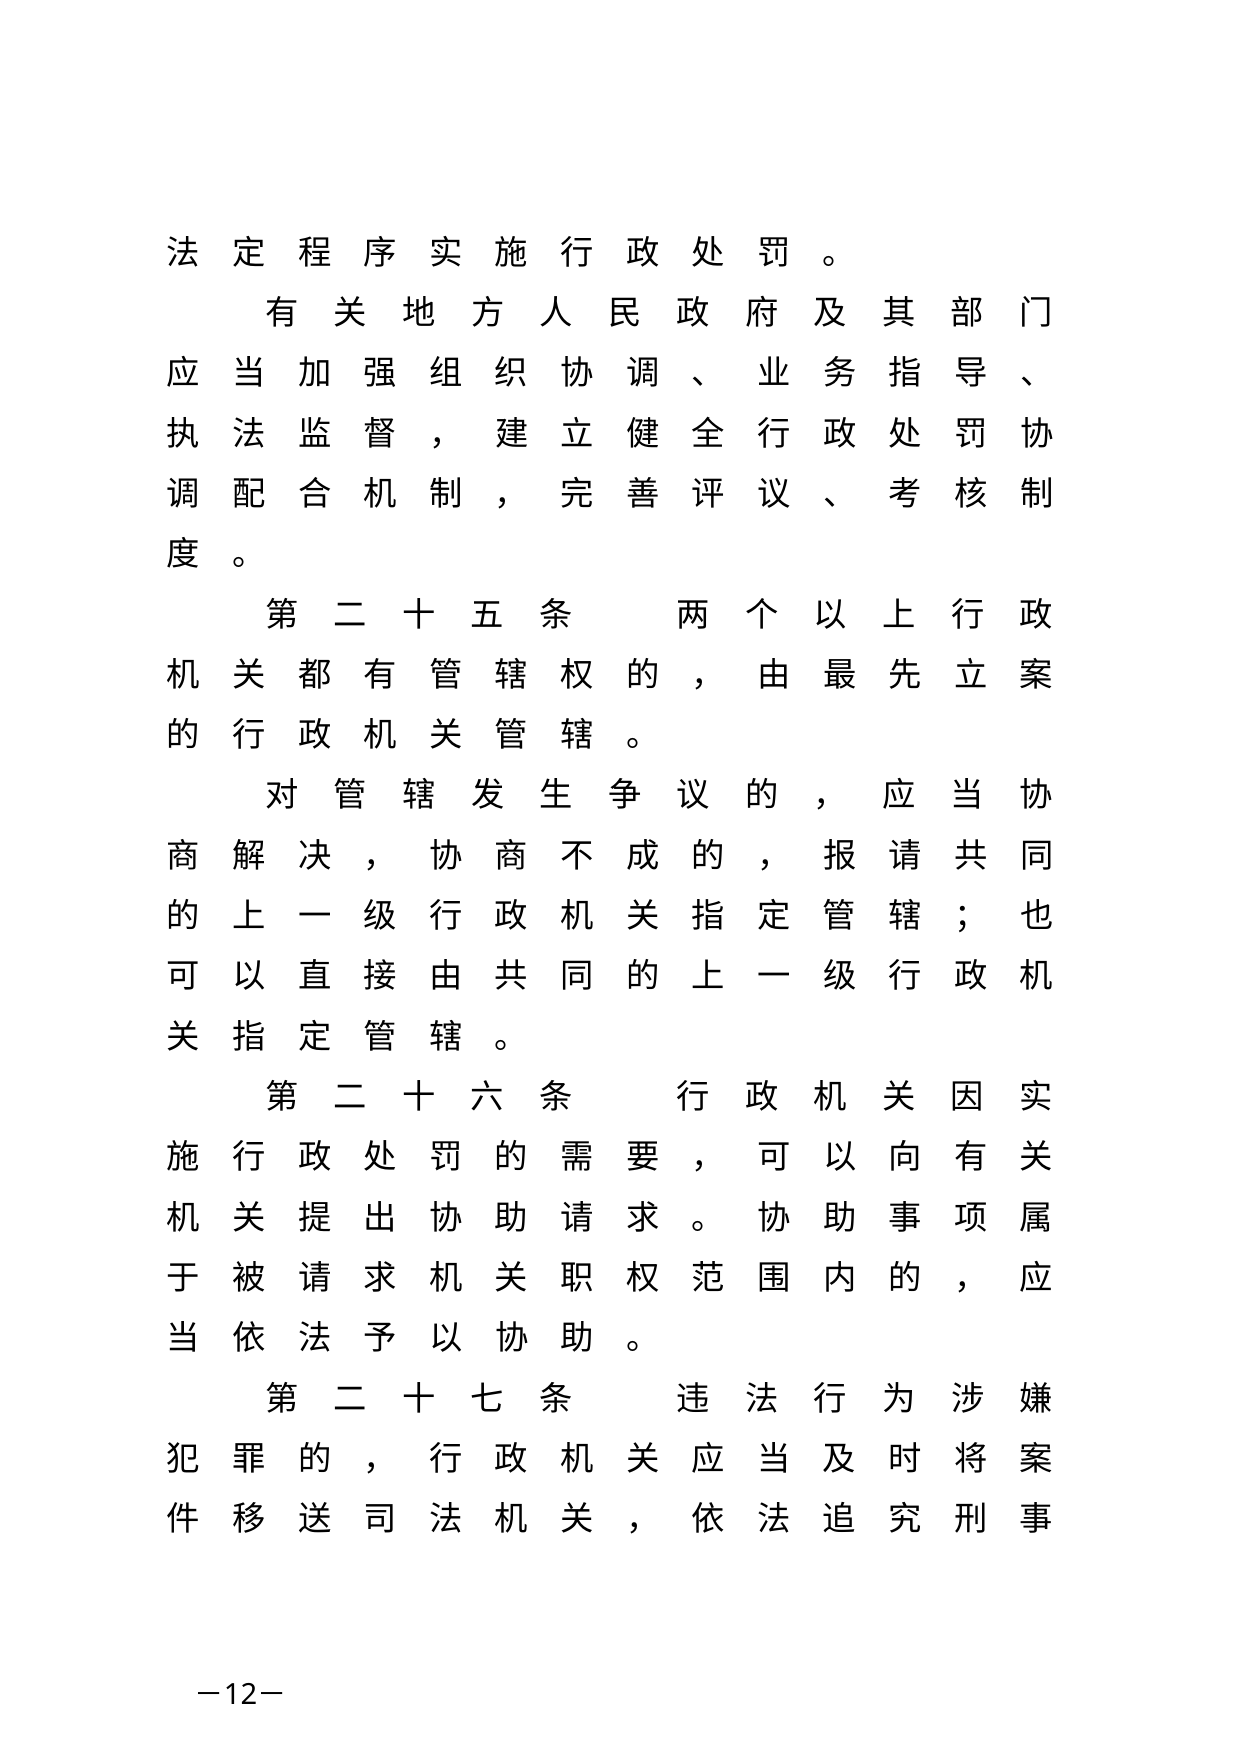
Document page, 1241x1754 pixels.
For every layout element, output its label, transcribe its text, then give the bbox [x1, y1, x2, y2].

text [167, 219, 1085, 280]
text 有关地方人民政府及其部门应当加强组织协调、业务指导、执法监督，建立健全行政处罚协调配合机制，完善评议、考核制度。 [167, 280, 1085, 581]
text 对管辖发生争议的，应当协商解决，协商不成的，报请共同的上一级行政机关指定管辖；也可以直接由共同的上一级行政机关指定管辖。 [167, 762, 1085, 1064]
text 第二十六条 行政机关因实施行政处罚的需要，可以向有关机关提出协助请求。协助事项属于被请求机关职权范围内的，应当依法予以协助。 [167, 1064, 1085, 1365]
text 第二十五条 两个以上行政机关都有管辖权的，由最先立案的行政机关管辖。 [167, 581, 1085, 762]
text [167, 1365, 1085, 1546]
